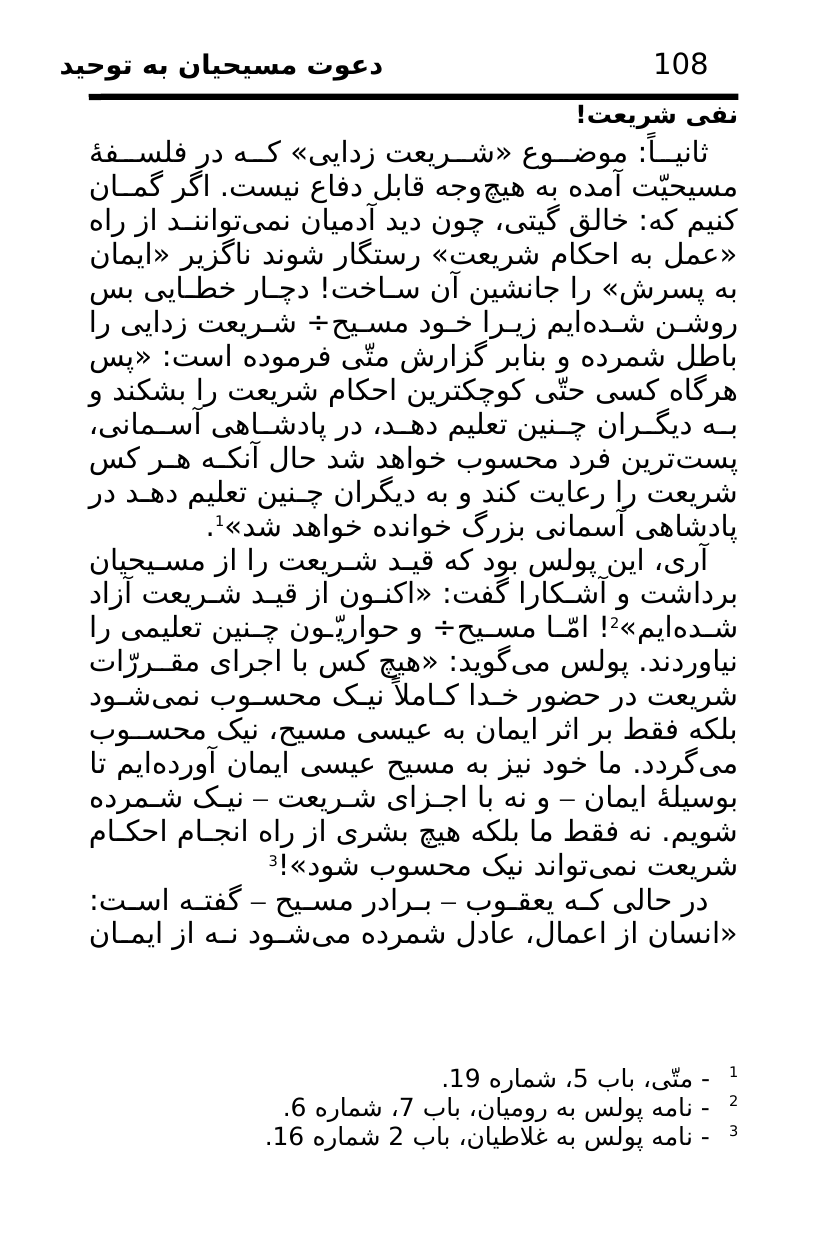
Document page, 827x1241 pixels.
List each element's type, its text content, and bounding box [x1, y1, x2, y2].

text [89, 883, 738, 985]
text نفی شریعت! [89, 100, 738, 129]
text ثانیاً: موضوع «شریعت زدایی» که در فلسفۀ مسیحیّت آمده به هیچ‌وجه قابل دفاع نیست. اگر گمان کنیم که: خالق گیتی، چون دید آدمیان نمی‌توانند از راه «عمل به احکام شریعت» رستگار شوند ناگزیر «ایمان به پسرش» را جانشین آن ساخت! دچار خطایی بس روشن شده‌ایم زیرا خود مسیح÷ شریعت زدایی را باطل شمرده و بنابر گزارش متّی فرموده است: «پس هرگاه کسی حتّی کوچکترین احکام شریعت را بشکند و به دیگران چنین تعلیم دهد، در پادشاهی آسمانی، پست‌ترین فرد محسوب خواهد شد حال آنکه هر کس شریعت را رعایت کند و به دیگران چنین تعلیم دهد در پادشاهی آسمانی بزرگ خوانده خواهد شد». [89, 135, 738, 543]
text آری، این پولس بود که قید شریعت را از مسیحیان برداشت و آشکارا گفت: «اکنون از قید شریعت آزاد شده‌ایم»! امّا مسیح÷ و حواریّون چنین تعلیمی را نیاوردند. پولس می‌گوید: «هیچ کس با اجرای مقررّات شریعت در حضور خدا کاملاً نیک محسوب نمی‌شود بلکه فقط بر اثر ایمان به عیسی مسیح، نیک محسوب می‌گردد. ما خود نیز به مسیح عیسی ایمان آورده‌ایم تا بوسیلۀ ایمان – و نه با اجزای شریعت – نیک شمرده شویم. نه فقط ما بلکه هیچ بشری از راه انجام احکام شریعت نمی‌تواند نیک محسوب شود»! [89, 543, 738, 883]
